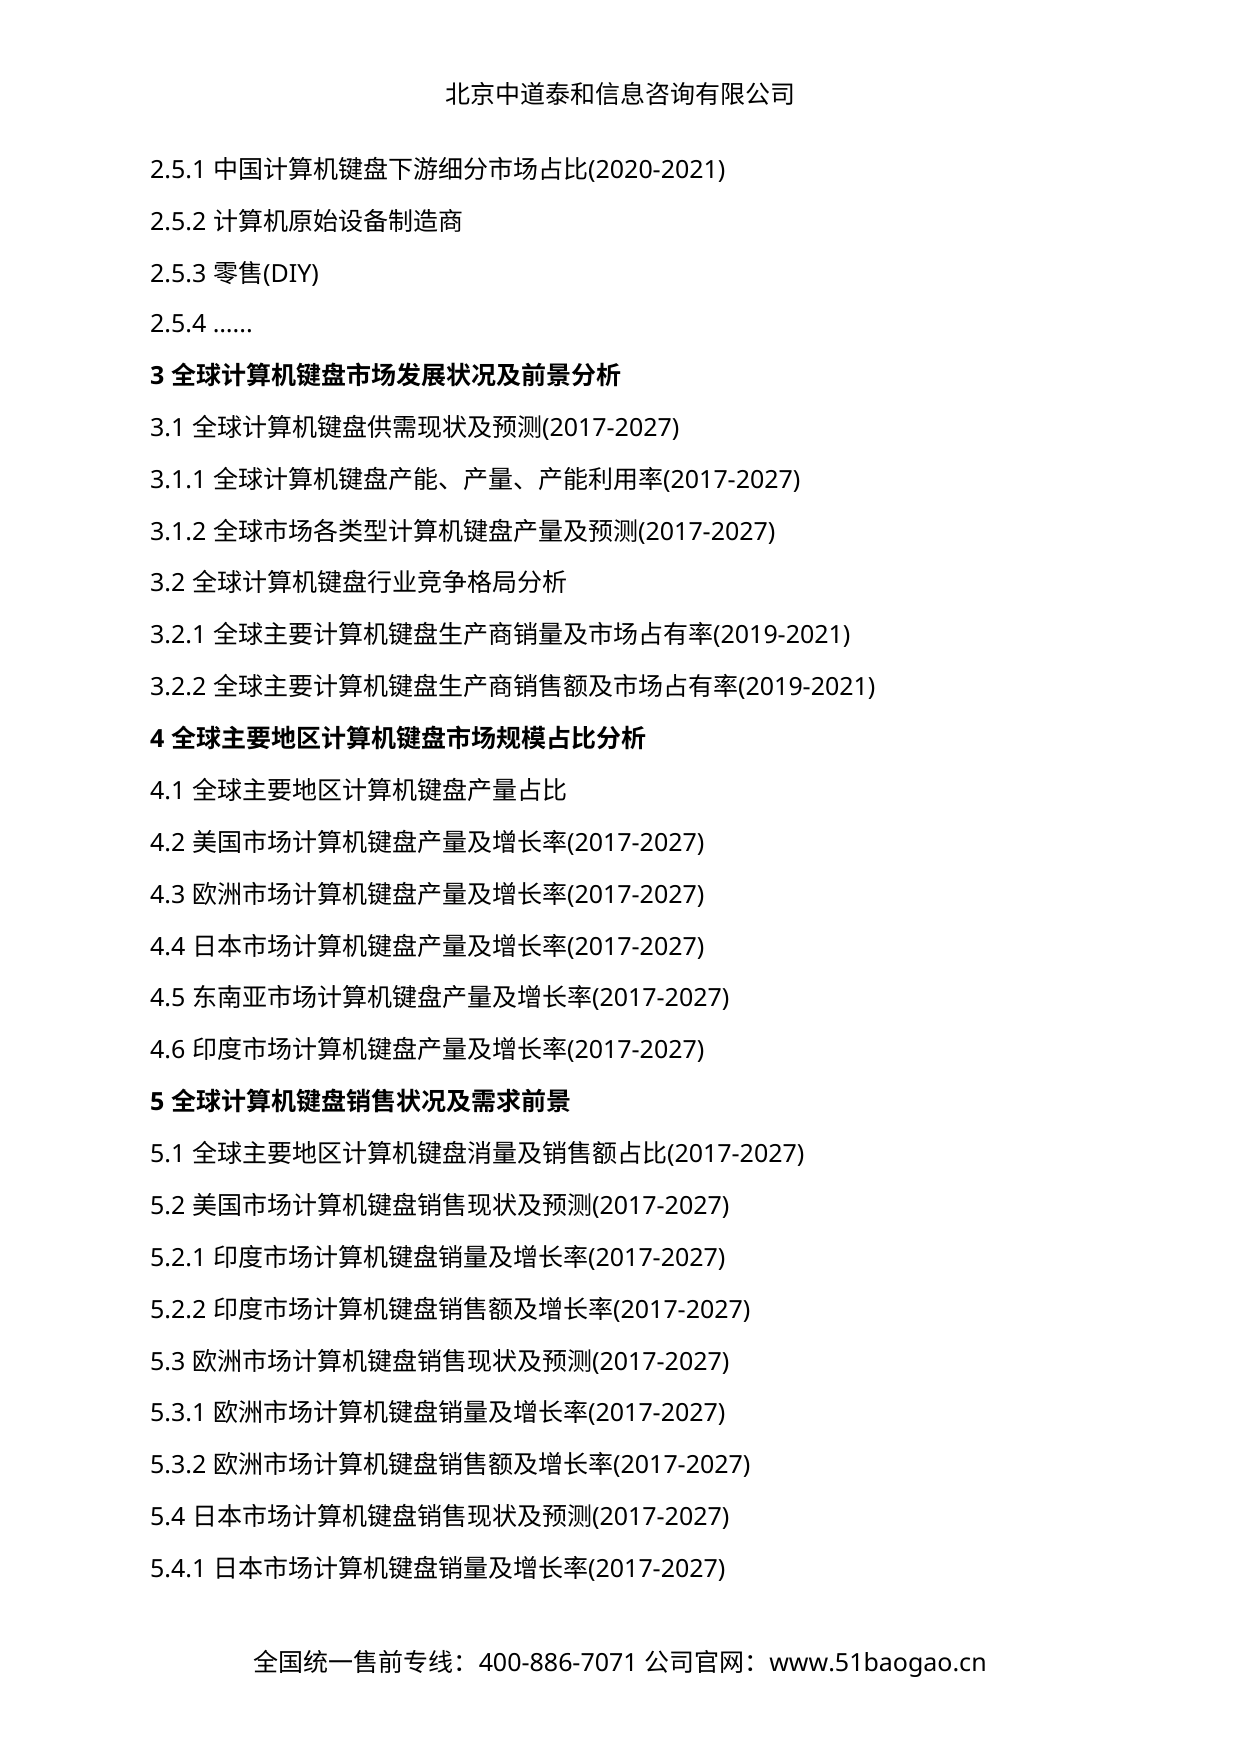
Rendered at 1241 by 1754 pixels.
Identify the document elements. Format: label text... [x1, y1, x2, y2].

text 5.4.1 日本市场计算机键盘销量及增长率(2017-2027) [150, 1548, 1090, 1585]
text 3.1.2 全球市场各类型计算机键盘产量及预测(2017-2027) [150, 511, 1090, 547]
text 5.3 欧洲市场计算机键盘销售现状及预测(2017-2027) [150, 1341, 1090, 1377]
text 3.1.1 全球计算机键盘产能、产量、产能利用率(2017-2027) [150, 459, 1090, 495]
text 3.2.1 全球主要计算机键盘生产商销量及市场占有率(2019-2021) [150, 615, 1090, 651]
text 4.4 日本市场计算机键盘产量及增长率(2017-2027) [150, 926, 1090, 962]
text 4.2 美国市场计算机键盘产量及增长率(2017-2027) [150, 822, 1090, 858]
text 5.4 日本市场计算机键盘销售现状及预测(2017-2027) [150, 1497, 1090, 1533]
text 3.2 全球计算机键盘行业竞争格局分析 [150, 563, 1090, 599]
text 5 全球计算机键盘销售状况及需求前景 [150, 1082, 1090, 1118]
text 3.2.2 全球主要计算机键盘生产商销售额及市场占有率(2019-2021) [150, 667, 1090, 703]
text 2.5.2 计算机原始设备制造商 [150, 202, 1090, 238]
text 5.3.2 欧洲市场计算机键盘销售额及增长率(2017-2027) [150, 1445, 1090, 1481]
text 5.2 美国市场计算机键盘销售现状及预测(2017-2027) [150, 1185, 1090, 1222]
text 5.3.1 欧洲市场计算机键盘销量及增长率(2017-2027) [150, 1393, 1090, 1429]
text 4 全球主要地区计算机键盘市场规模占比分析 [150, 718, 1090, 755]
text 3.1 全球计算机键盘供需现状及预测(2017-2027) [150, 407, 1090, 443]
text 5.2.2 印度市场计算机键盘销售额及增长率(2017-2027) [150, 1289, 1090, 1325]
text 5.1 全球主要地区计算机键盘消量及销售额占比(2017-2027) [150, 1133, 1090, 1170]
text 4.6 印度市场计算机键盘产量及增长率(2017-2027) [150, 1030, 1090, 1066]
text 5.2.1 印度市场计算机键盘销量及增长率(2017-2027) [150, 1237, 1090, 1273]
text 2.5.4 …... [150, 306, 1090, 340]
text 4.5 东南亚市场计算机键盘产量及增长率(2017-2027) [150, 978, 1090, 1014]
text 2.5.3 零售(DIY) [150, 254, 1090, 290]
text 2.5.1 中国计算机键盘下游细分市场占比(2020-2021) [150, 150, 1090, 186]
text 4.1 全球主要地区计算机键盘产量占比 [150, 770, 1090, 807]
text 4.3 欧洲市场计算机键盘产量及增长率(2017-2027) [150, 874, 1090, 910]
text 3 全球计算机键盘市场发展状况及前景分析 [150, 355, 1090, 392]
